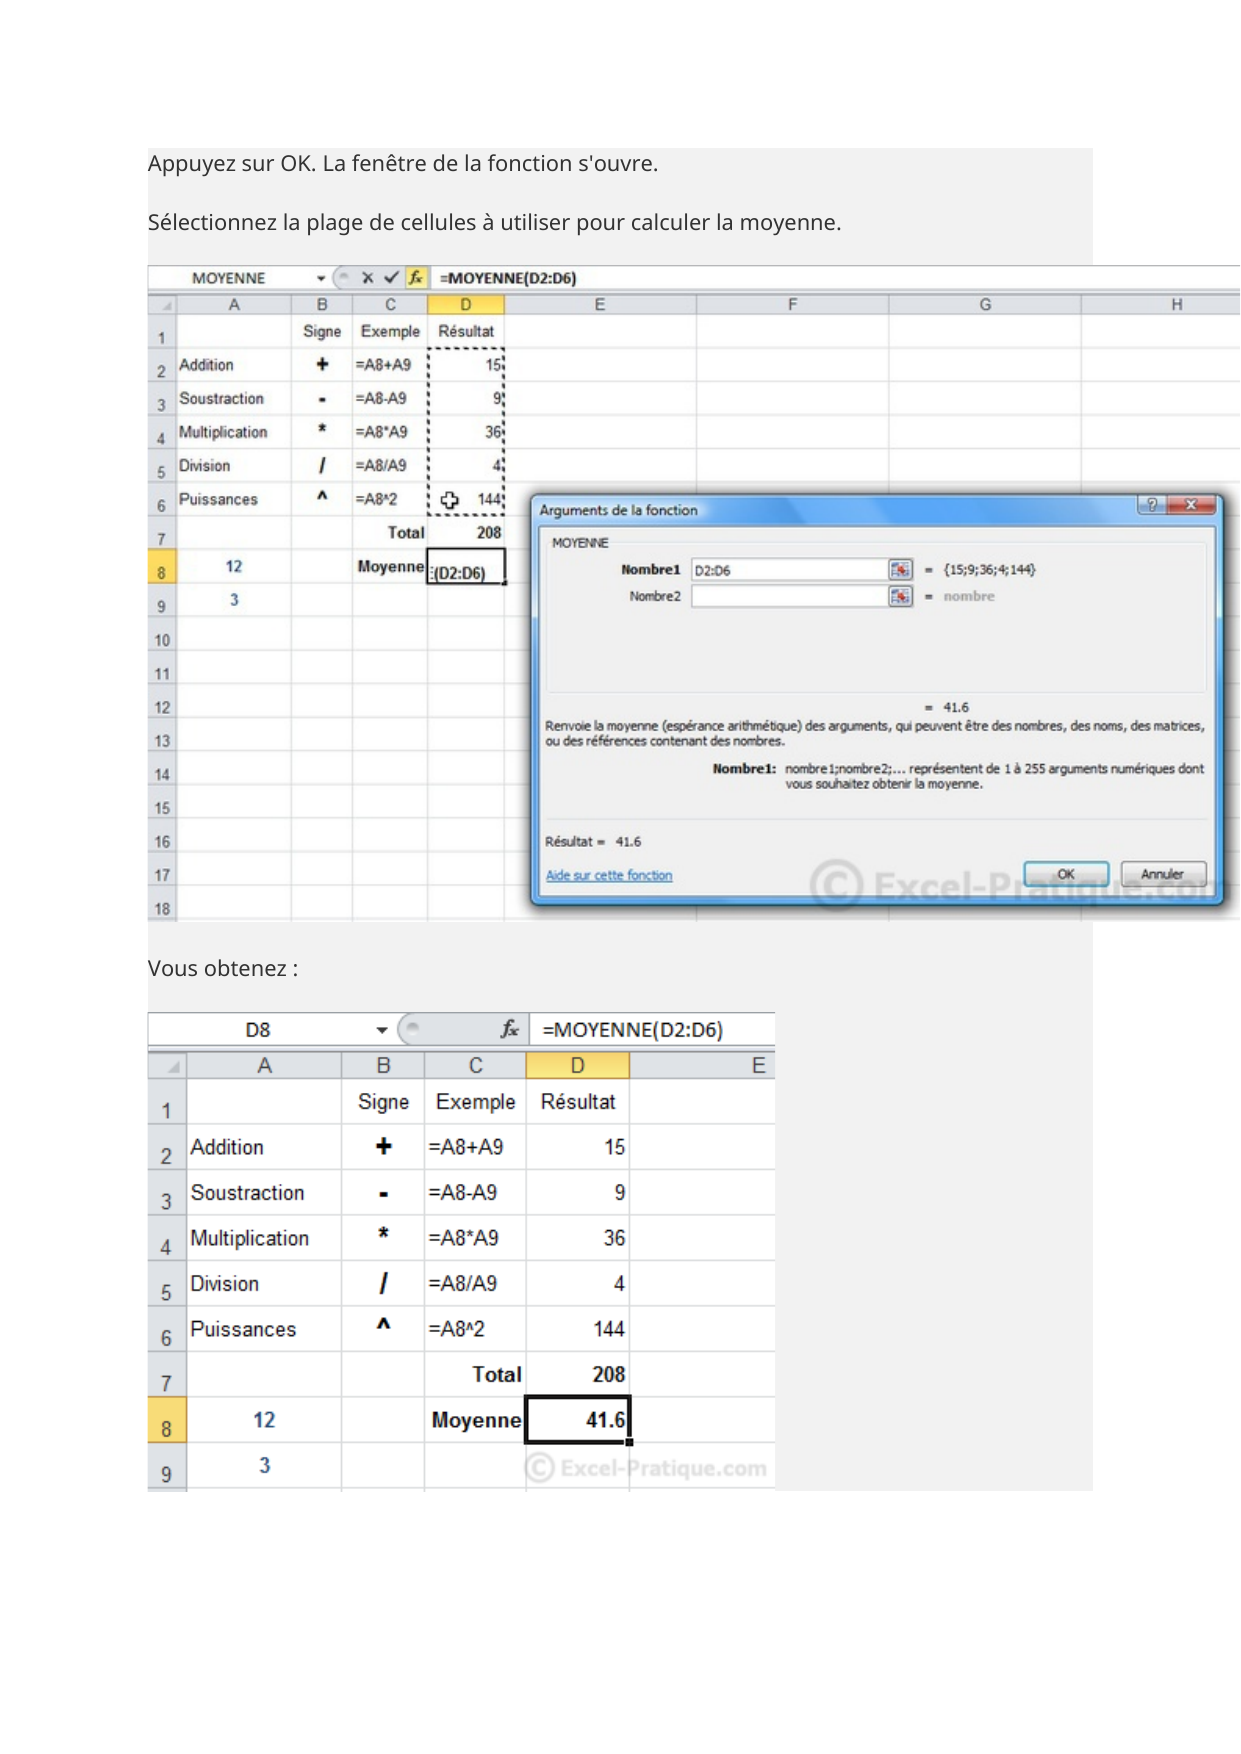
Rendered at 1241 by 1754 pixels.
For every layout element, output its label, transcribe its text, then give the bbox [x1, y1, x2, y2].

text Vous obtenez : [148, 953, 1093, 983]
picture [147, 265, 1241, 922]
text Sélectionnez la plage de cellules à utiliser pour calculer la moyenne. [148, 207, 1093, 236]
text Appuyez sur OK. La fenêtre de la fonction s'ouvre. [148, 148, 1093, 177]
picture [147, 1012, 776, 1492]
